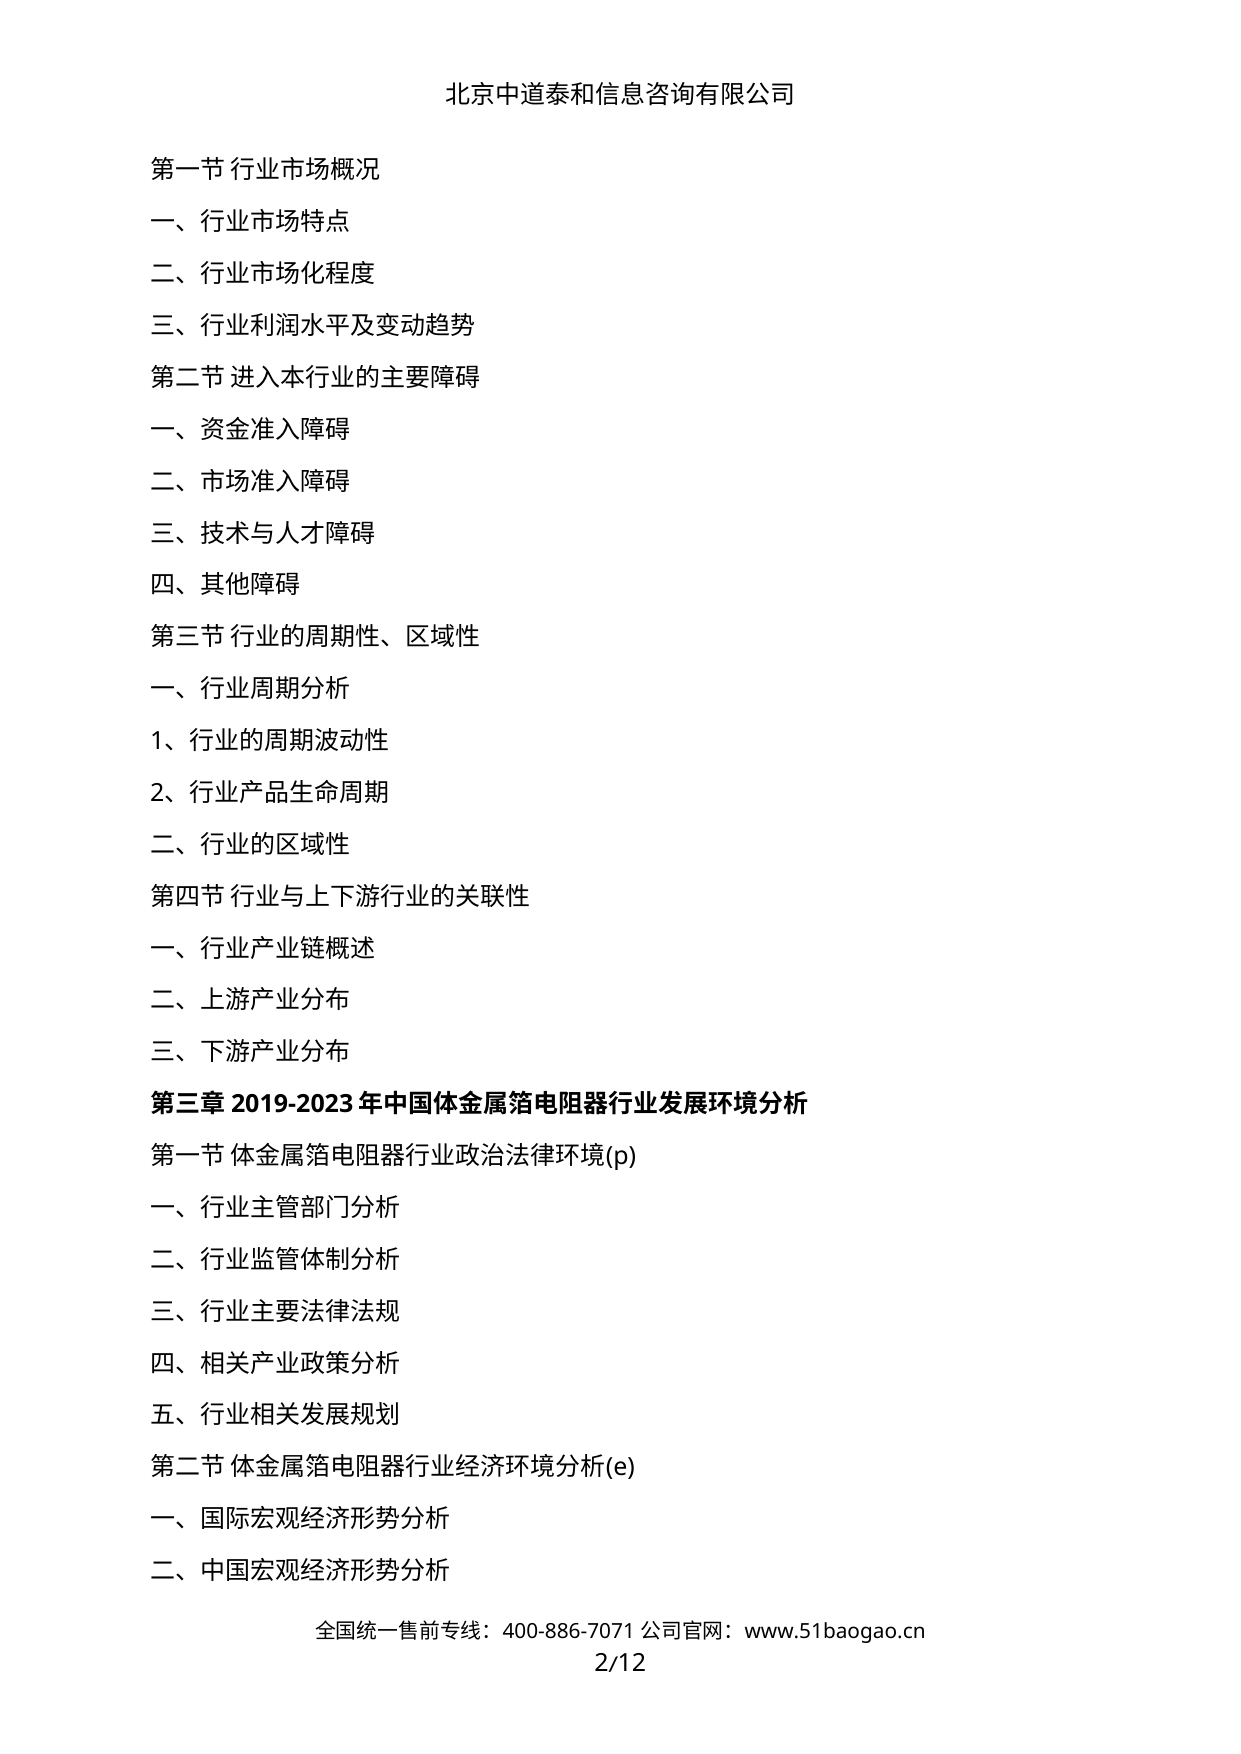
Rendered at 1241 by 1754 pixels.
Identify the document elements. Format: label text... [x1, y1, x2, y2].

text 二、上游产业分布 [150, 980, 1090, 1016]
text 二、中国宏观经济形势分析 [150, 1551, 1090, 1587]
text 第四节 行业与上下游行业的关联性 [150, 876, 1090, 912]
text 第二节 体金属箔电阻器行业经济环境分析(e) [150, 1447, 1090, 1483]
text 一、行业市场特点 [150, 202, 1090, 238]
text 二、市场准入障碍 [150, 461, 1090, 497]
text 第三节 行业的周期性、区域性 [150, 617, 1090, 653]
text 二、行业的区域性 [150, 824, 1090, 861]
text 一、国际宏观经济形势分析 [150, 1499, 1090, 1535]
text 五、行业相关发展规划 [150, 1395, 1090, 1431]
text 三、行业利润水平及变动趋势 [150, 306, 1090, 342]
text 一、行业产业链概述 [150, 928, 1090, 964]
text 2、行业产品生命周期 [150, 772, 1090, 809]
text 1、行业的周期波动性 [150, 721, 1090, 757]
text 第三章 2019-2023年中国体金属箔电阻器行业发展环境分析 [150, 1084, 1090, 1120]
text 第二节 进入本行业的主要障碍 [150, 357, 1090, 394]
text 一、行业主管部门分析 [150, 1187, 1090, 1224]
text 三、技术与人才障碍 [150, 513, 1090, 549]
text 一、资金准入障碍 [150, 409, 1090, 446]
text 第一节 体金属箔电阻器行业政治法律环境(p) [150, 1136, 1090, 1172]
text 二、行业监管体制分析 [150, 1239, 1090, 1276]
text 二、行业市场化程度 [150, 254, 1090, 290]
text 四、相关产业政策分析 [150, 1343, 1090, 1379]
text 三、下游产业分布 [150, 1032, 1090, 1068]
text 第一节 行业市场概况 [150, 150, 1090, 186]
text 三、行业主要法律法规 [150, 1291, 1090, 1327]
text 四、其他障碍 [150, 565, 1090, 601]
text 一、行业周期分析 [150, 669, 1090, 705]
